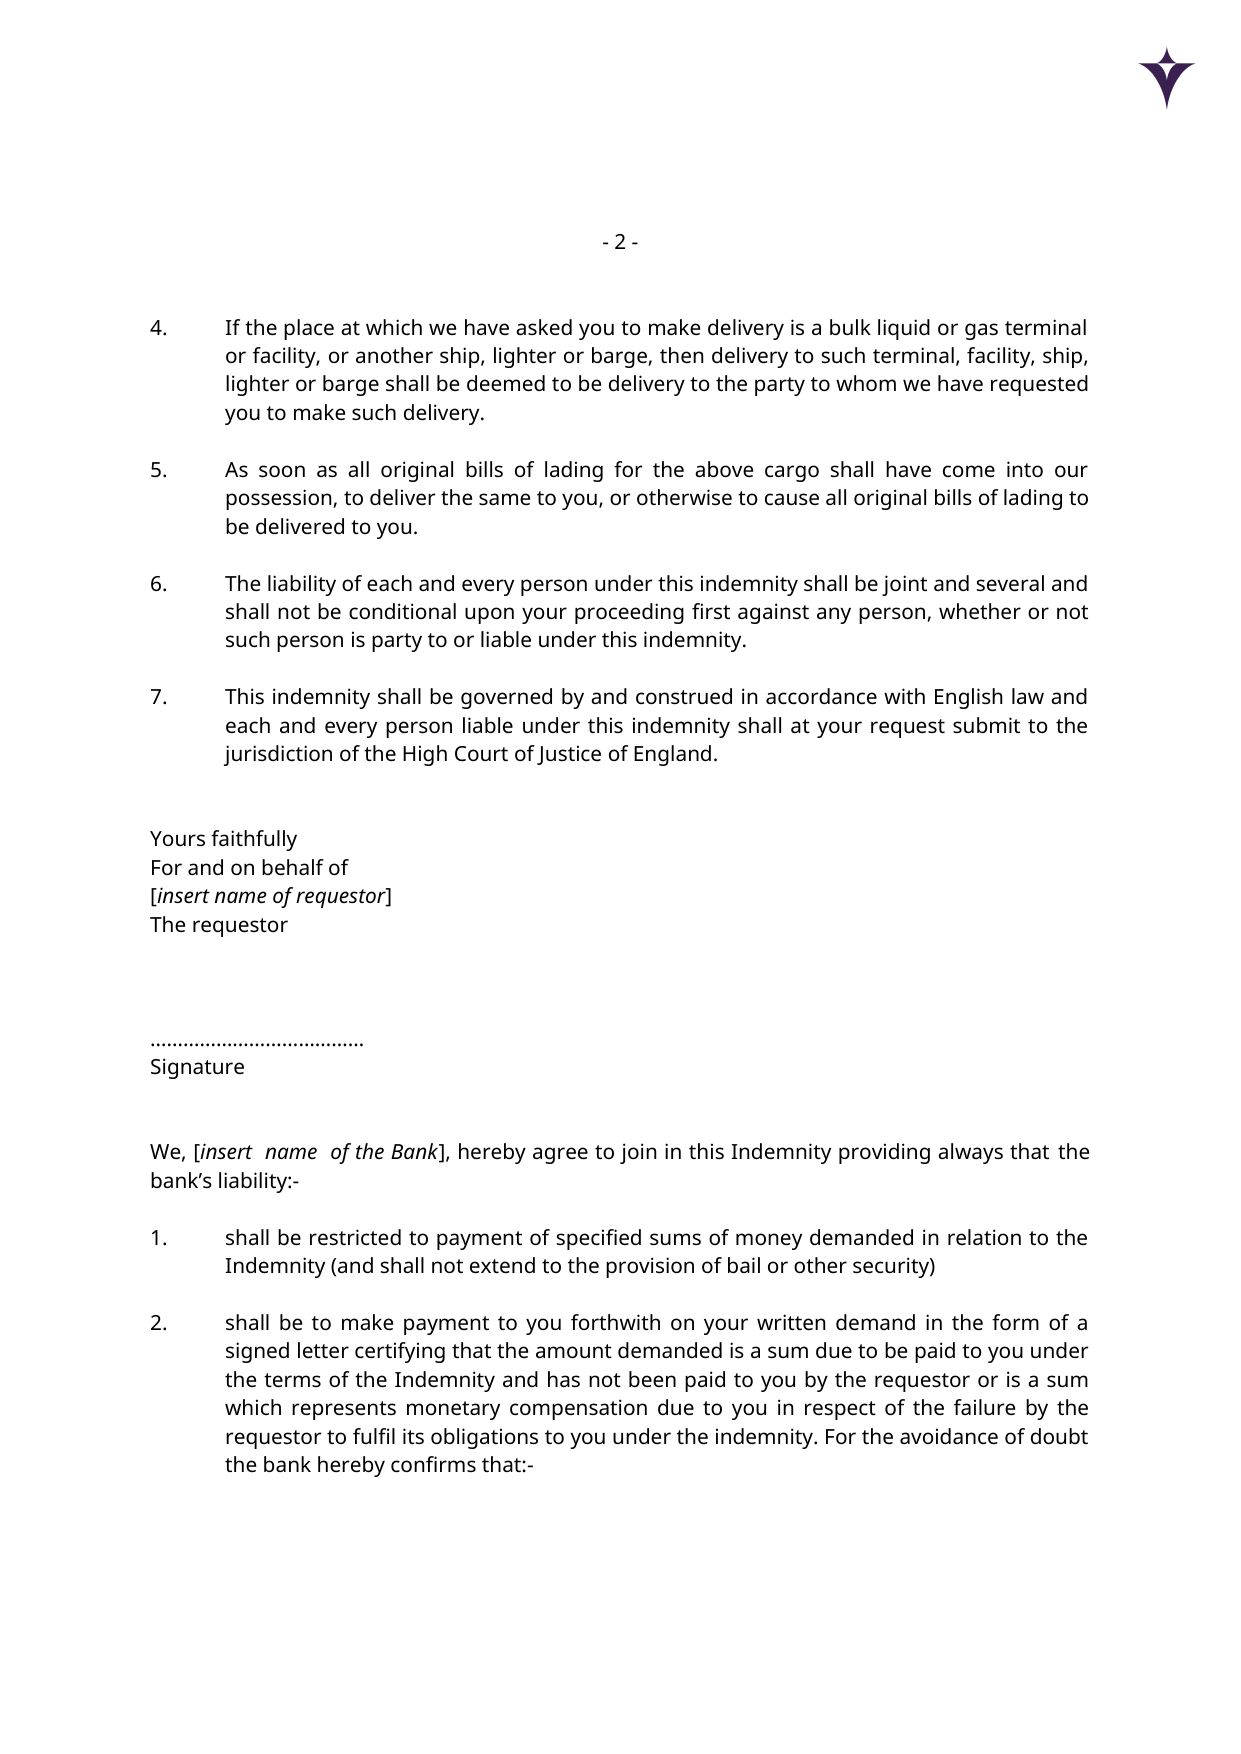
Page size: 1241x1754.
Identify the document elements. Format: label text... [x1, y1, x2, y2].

text Signature [150, 1052, 1090, 1081]
text 1. shall be restricted to payment of specified sums of money demanded in relation to the Indemnity (and shall not extend to the provision of bail or other security) [150, 1223, 1090, 1279]
picture [2, 0, 1241, 228]
text 5. As soon as all original bills of lading for the above cargo shall have come into our possession, to deliver the same to you, or otherwise to cause all original bills of lading to be delivered to you. [150, 455, 1090, 540]
text 7. This indemnity shall be governed by and construed in accordance with English law and each and every person liable under this indemnity shall at your request submit to the jurisdiction of the High Court of Justice of England. [150, 682, 1090, 768]
text 2. shall be to make payment to you forthwith on your written demand in the form of a signed letter certifying that the amount demanded is a sum due to be paid to you under the terms of the Indemnity and has not been paid to you by the requestor or is a sum which represents monetary compensation due to you in respect of the failure by the requestor to fulfil its obligations to you under the indemnity. For the avoidance of doubt the bank hereby confirms that:- [150, 1308, 1090, 1479]
text For and on behalf of [150, 853, 1090, 881]
text 4. If the place at which we have asked you to make delivery is a bulk liquid or gas terminal or facility, or another ship, lighter or barge, then delivery to such terminal, facility, ship, lighter or barge shall be deemed to be delivery to the party to whom we have requested you to make such delivery. [150, 313, 1090, 426]
text 6. The liability of each and every person under this indemnity shall be joint and several and shall not be conditional upon your proceeding first against any person, whether or not such person is party to or liable under this indemnity. [150, 569, 1090, 654]
text Yours faithfully [150, 824, 1090, 853]
text The requestor [150, 910, 1090, 938]
text - 2 - [150, 227, 1090, 256]
text ………………………………… [150, 1024, 1090, 1052]
text [insert name of requestor] [150, 881, 1090, 910]
text We, [insert name of the Bank], hereby agree to join in this Indemnity providing always that the bank’s liability:- [150, 1137, 1090, 1194]
